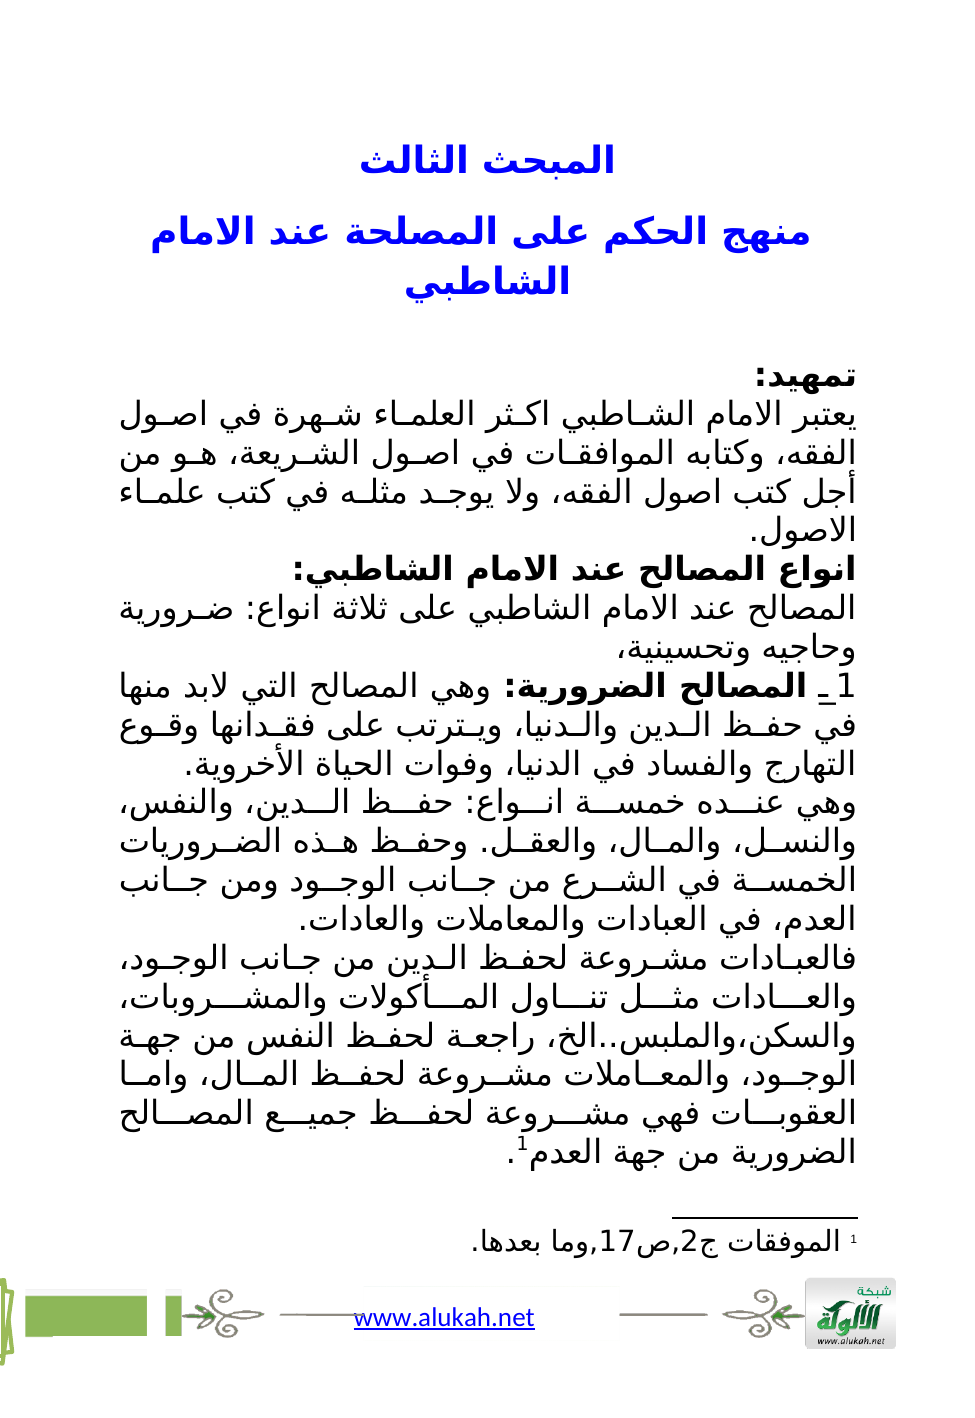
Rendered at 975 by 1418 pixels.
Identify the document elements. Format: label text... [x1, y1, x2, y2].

subtitle المبحث الثالث [118, 139, 857, 183]
text وهي عنده خمسة انواع: حفظ الدين، والنفس، والنسل، والمال، والعقل. وحفظ هذه الضروريات الخمسة في الشرع من جانب الوجود ومن جانب العدم، في العبادات والمعاملات والعادات. [118, 783, 857, 938]
text يعتبر الامام الشاطبي اكثر العلماء شهرة في اصول الفقه، وكتابه الموافقات في اصول الشريعة، هو من أجل كتب اصول الفقه، ولا يوجد مثله في كتب علماء الاصول. [118, 394, 857, 550]
text فالعبادات مشروعة لحفظ الدين من جانب الوجود، والعادات مثل تناول المأكولات والمشروبات، والسكن،والملبس..الخ، راجعة لحفظ النفس من جهة الوجود، والمعاملات مشروعة لحفظ المال، واما العقوبات فهي مشروعة لحفظ جميع المصالح الضرورية من جهة العدم. [118, 938, 857, 1171]
text تمهيد: [118, 356, 857, 394]
text المصالح عند الامام الشاطبي على ثلاثة انواع: ضرورية وحاجيه وتحسينية، [118, 589, 857, 666]
picture [23, 1274, 895, 1356]
text 1_ المصالح الضرورية: وهي المصالح التي لابد منها في حفظ الدين والدنيا، ويترتب على فقدانها وقوع التهارج والفساد في الدنيا، وفوات الحياة الأخروية. [118, 666, 857, 783]
subtitle منهج الحكم على المصلحة عند الامام الشاطبي [118, 210, 857, 304]
text انواع المصالح عند الامام الشاطبي: [118, 550, 857, 589]
